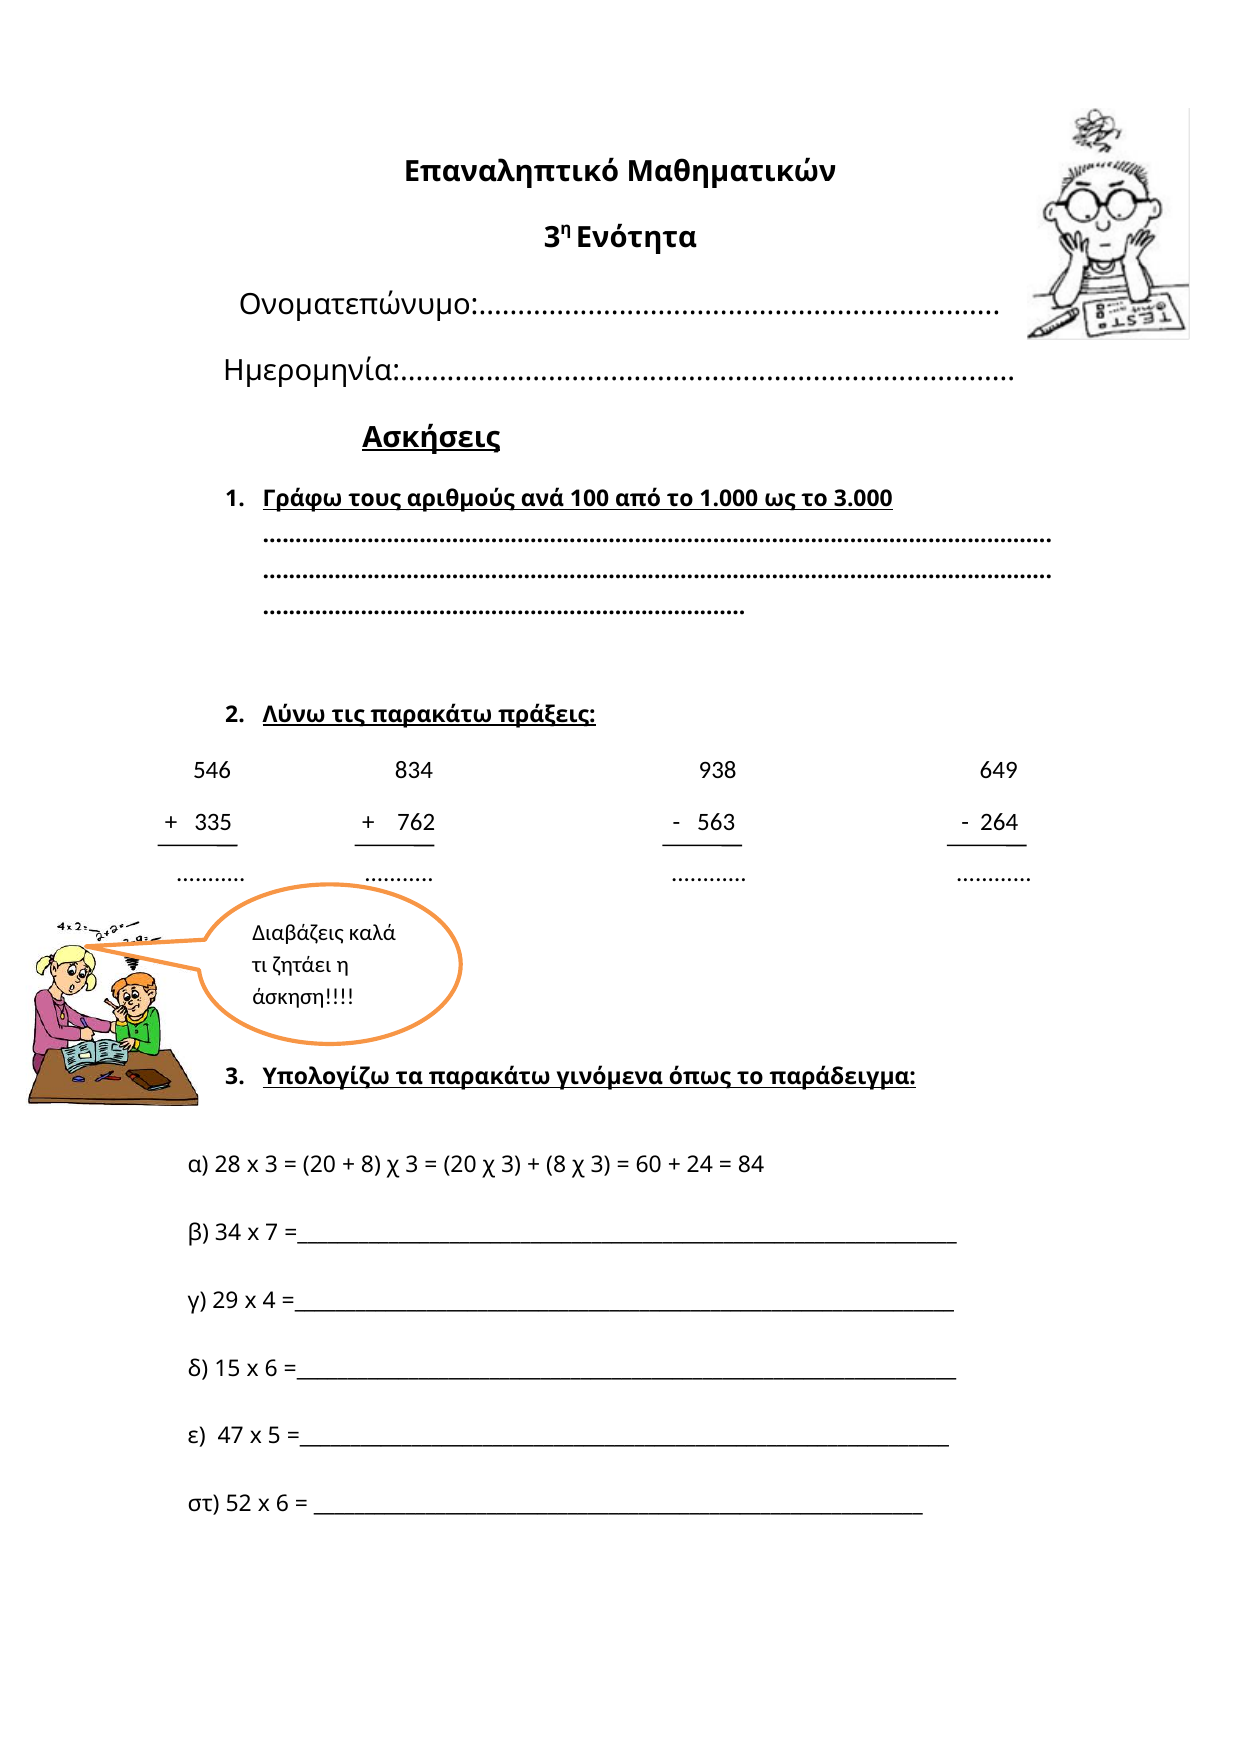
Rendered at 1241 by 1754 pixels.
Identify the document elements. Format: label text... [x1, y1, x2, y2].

text γ) 29 x 4 =_________________________________________________________________ [187, 1284, 1053, 1315]
text α) 28 x 3 = (20 + 8) χ 3 = (20 χ 3) + (8 χ 3) = 60 + 24 = 84 [187, 1148, 1053, 1179]
picture [25, 921, 199, 1106]
list Λύνω τις παρακάτω πράξεις: [225, 698, 1053, 729]
text ........... ........... ............ ............ [114, 857, 1132, 888]
text Ονοματεπώνυμο:................................................................... [187, 283, 1053, 323]
text ε) 47 x 5 =________________________________________________________________ [187, 1419, 1053, 1450]
list Υπολογίζω τα παρακάτω γινόμενα όπως το παράδειγμα: [225, 1060, 1053, 1092]
text Ημερομηνία:............................................................................... [187, 349, 1053, 389]
list Γράφω τους αριθμούς ανά 100 από το 1.000 ως το 3.000 [225, 482, 1053, 513]
picture [1026, 108, 1191, 341]
text β) 34 x 7 =_________________________________________________________________ [187, 1216, 1053, 1247]
text 546 834 938 649 [114, 755, 1132, 785]
text Επαναληπτικό Μαθηματικών [187, 150, 1053, 190]
text + 335 + 762 - 563 - 264 [114, 806, 1132, 837]
text Ασκήσεις [187, 416, 1053, 456]
list ............................................................................................................................................................................................................................................................................................................................ [262, 518, 1053, 621]
text δ) 15 x 6 =_________________________________________________________________ [187, 1351, 1053, 1383]
text 3η Ενότητα [187, 216, 1053, 256]
text στ) 52 x 6 = ____________________________________________________________ [187, 1487, 1053, 1518]
